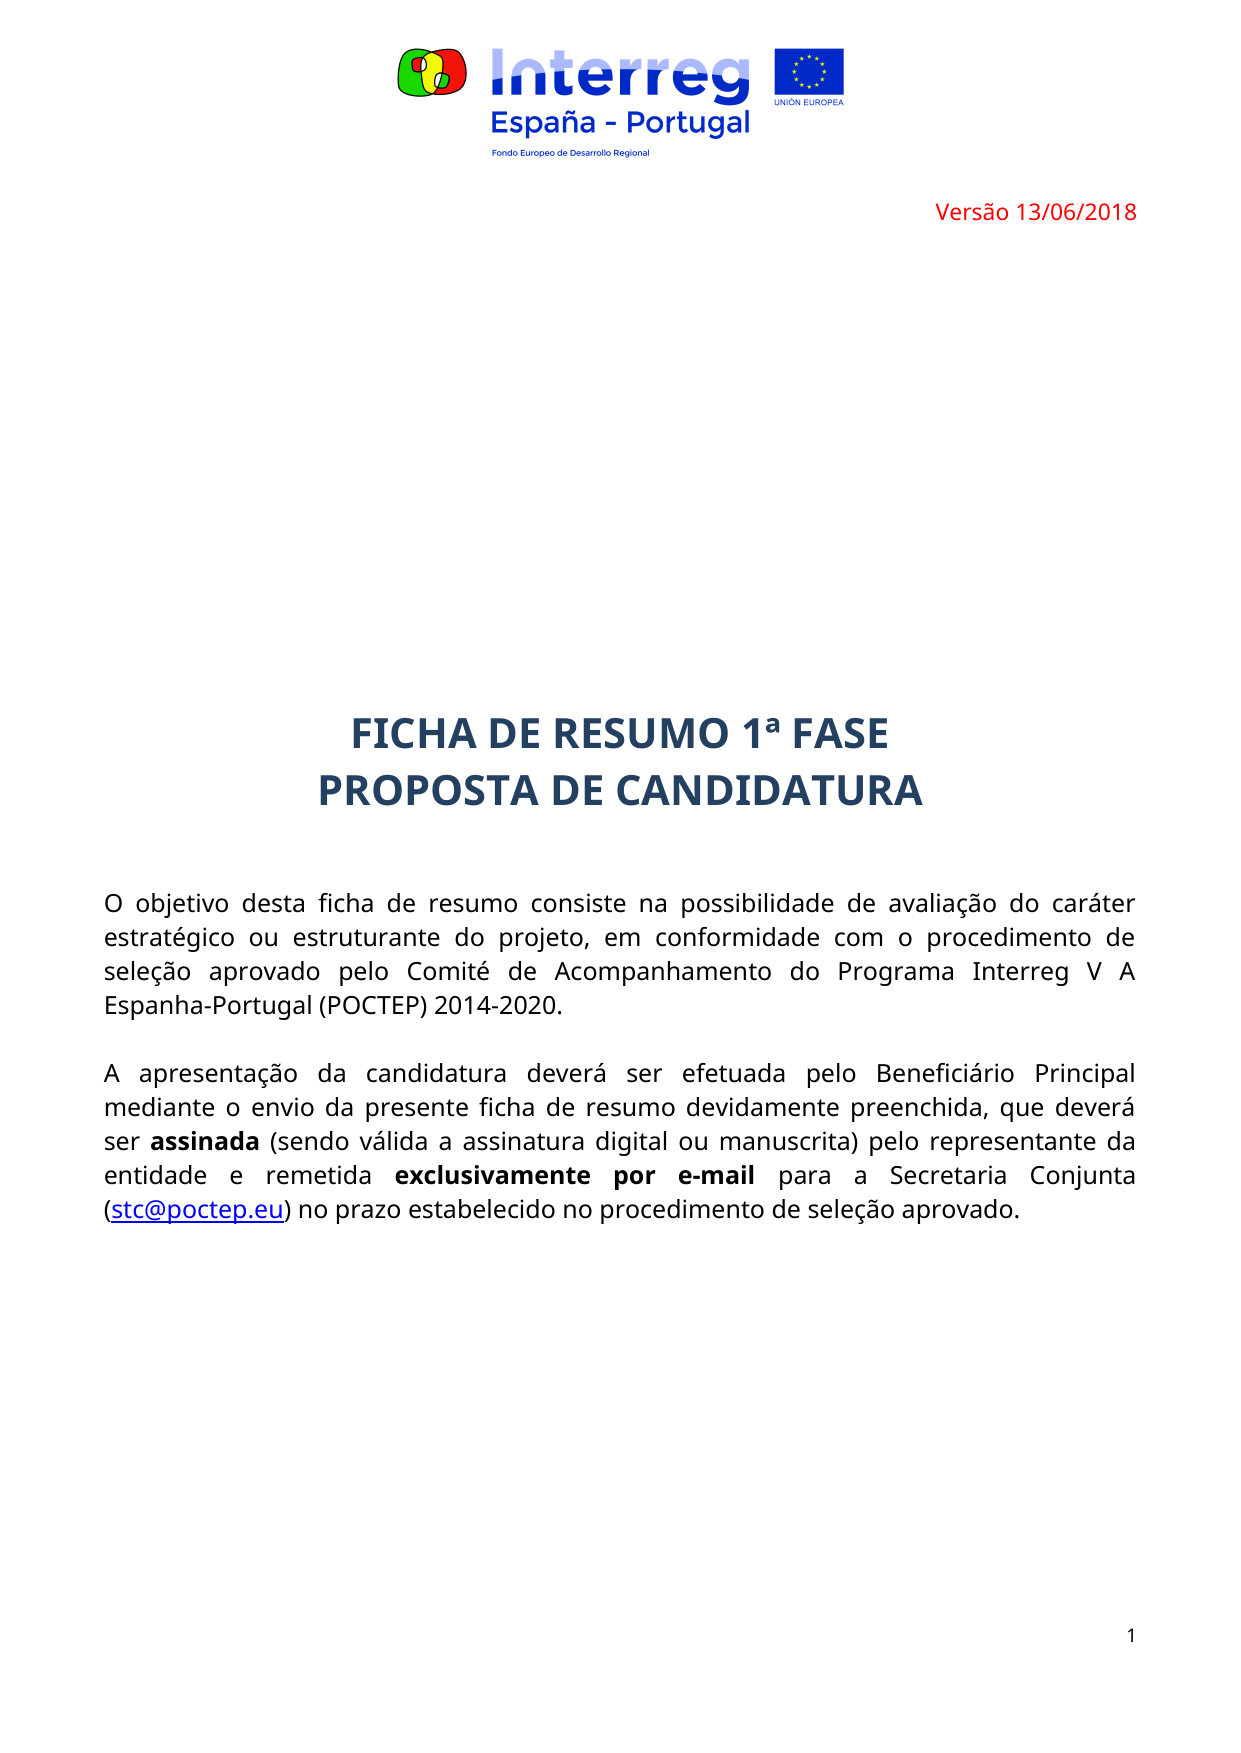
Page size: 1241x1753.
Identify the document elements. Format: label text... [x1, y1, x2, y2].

text FICHA DE RESUMO 1ª FASE [103, 704, 1137, 761]
text Versão 13/06/2018 [103, 196, 1137, 227]
picture [363, 14, 878, 190]
text A apresentação da candidatura deverá ser efetuada pelo Beneficiário Principal mediante o envio da presente ficha de resumo devidamente preenchida, que deverá ser assinada (sendo válida a assinatura digital ou manuscrita) pelo representante da entidade e remetida exclusivamente por e-mail para a Secretaria Conjunta (stc@poctep.eu) no prazo estabelecido no procedimento de seleção aprovado. [103, 1056, 1137, 1226]
text PROPOSTA DE CANDIDATURA [103, 761, 1137, 817]
text O objetivo desta ficha de resumo consiste na possibilidade de avaliação do caráter estratégico ou estruturante do projeto, em conformidade com o procedimento de seleção aprovado pelo Comité de Acompanhamento do Programa Interreg V A Espanha-Portugal (POCTEP) 2014-2020. [103, 885, 1137, 1022]
